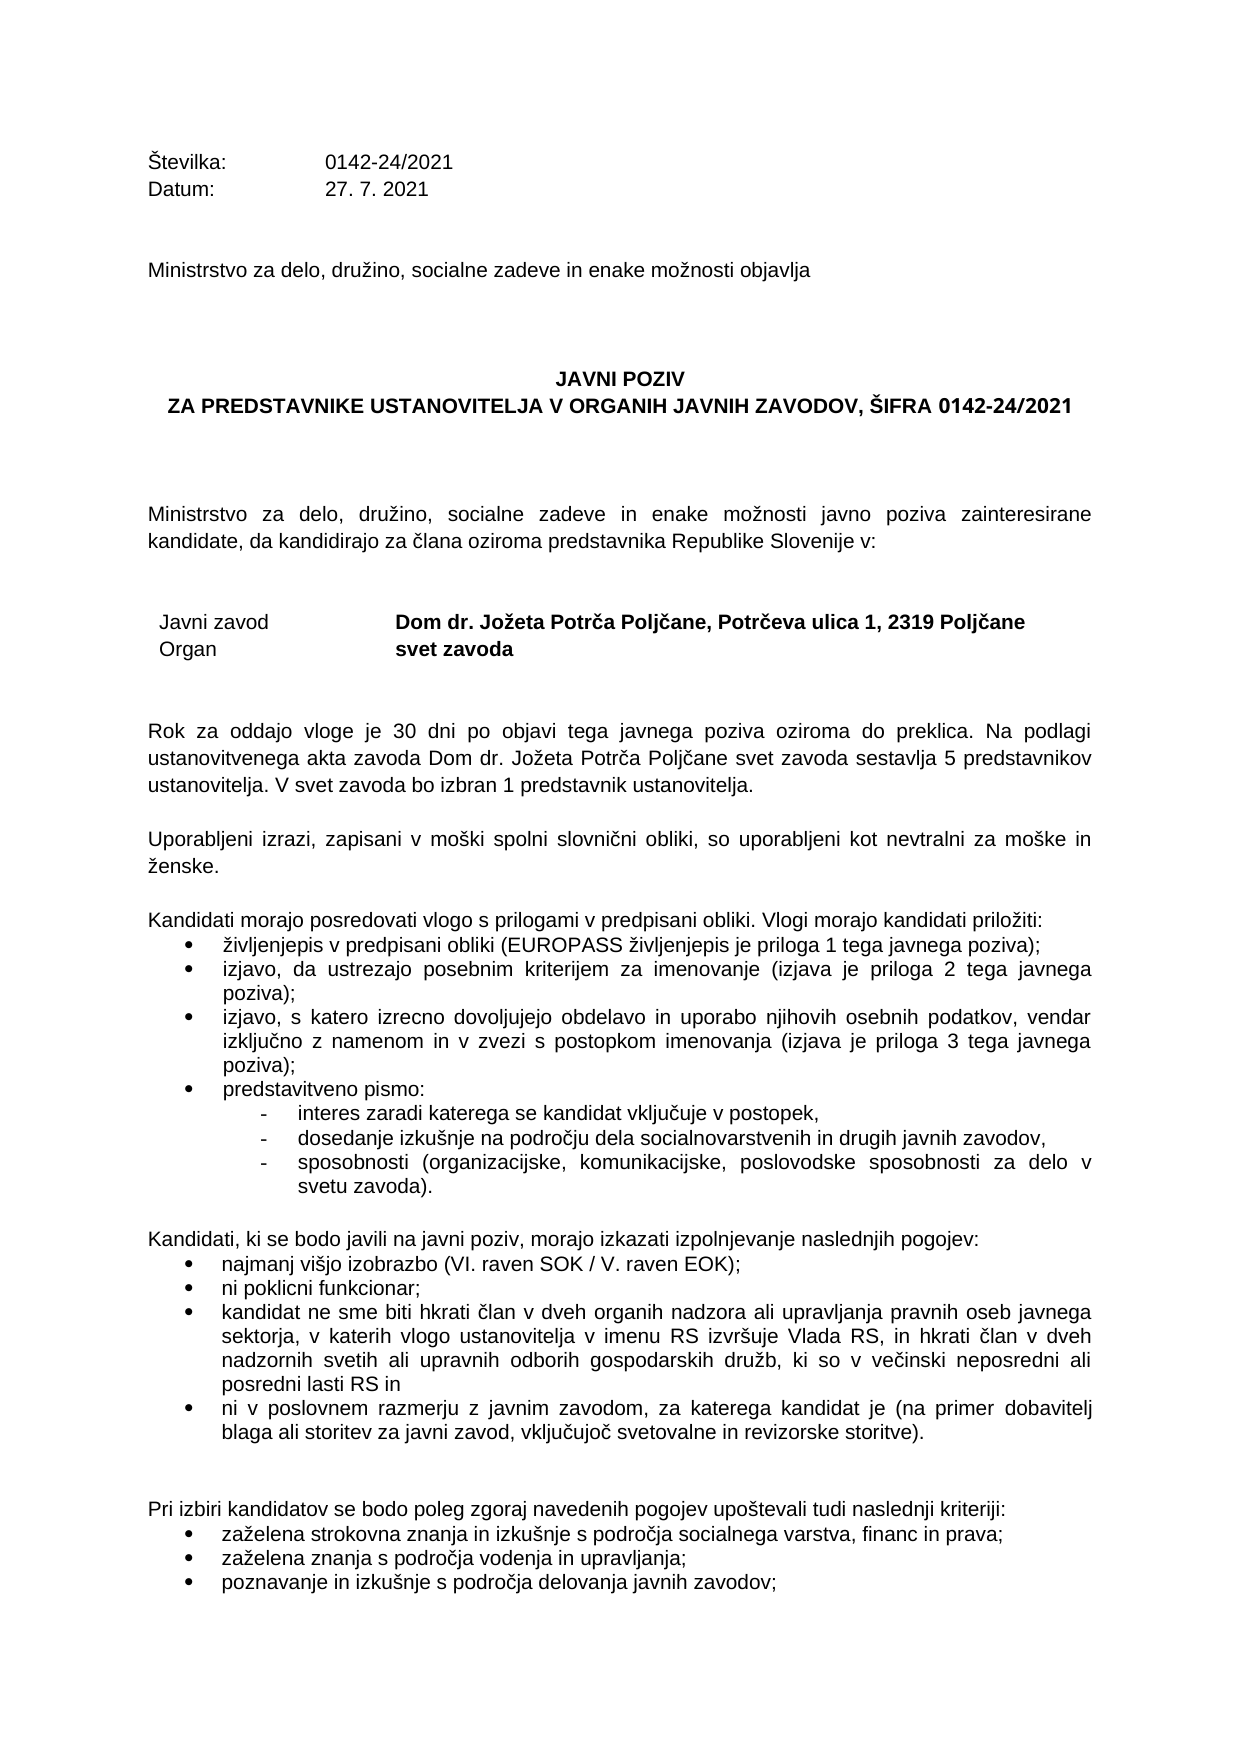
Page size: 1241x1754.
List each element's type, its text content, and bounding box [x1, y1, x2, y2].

list poznavanje in izkušnje s področja delovanja javnih zavodov; [185, 1570, 1093, 1594]
table_header Javni zavod [148, 608, 384, 635]
list izjavo, da ustrezajo posebnim kriterijem za imenovanje (izjava je priloga 2 tega javnega poziva); [185, 957, 1093, 1005]
table_cell Organ [148, 635, 384, 662]
text Ministrstvo za delo, družino, socialne zadeve in enake možnosti javno poziva zainteresirane kandidate, da kandidirajo za člana oziroma predstavnika Republike Slovenije v: [148, 500, 1093, 554]
list najmanj višjo izobrazbo (VI. raven SOK / V. raven EOK); [185, 1252, 1093, 1276]
list predstavitveno pismo: [185, 1077, 1093, 1101]
text Kandidati morajo posredovati vlogo s prilogami v predpisani obliki. Vlogi morajo kandidati priložiti: [148, 906, 1093, 933]
list interes zaradi katerega se kandidat vključuje v postopek, [260, 1101, 1093, 1125]
table_header Dom dr. Jožeta Potrča Poljčane, Potrčeva ulica 1, 2319 Poljčane [384, 608, 1093, 635]
list dosedanje izkušnje na področju dela socialnovarstvenih in drugih javnih zavodov, [260, 1125, 1093, 1149]
text Rok za oddajo vloge je 30 dni po objavi tega javnega poziva oziroma do preklica. Na podlagi ustanovitvenega akta zavoda Dom dr. Jožeta Potrča Poljčane svet zavoda sestavlja 5 predstavnikov ustanovitelja. V svet zavoda bo izbran 1 predstavnik ustanovitelja. [148, 716, 1093, 798]
table_cell svet zavoda [384, 635, 1093, 662]
list zaželena strokovna znanja in izkušnje s področja socialnega varstva, financ in prava; [185, 1522, 1093, 1546]
list ni v poslovnem razmerju z javnim zavodom, za katerega kandidat je (na primer dobavitelj blaga ali storitev za javni zavod, vključujoč svetovalne in revizorske storitve). [185, 1396, 1093, 1444]
text Kandidati, ki se bodo javili na javni poziv, morajo izkazati izpolnjevanje naslednjih pogojev: [148, 1225, 1093, 1252]
list sposobnosti (organizacijske, komunikacijske, poslovodske sposobnosti za delo v svetu zavoda). [260, 1149, 1093, 1198]
text Datum: 27. 7. 2021 [148, 175, 1093, 202]
text Ministrstvo za delo, družino, socialne zadeve in enake možnosti objavlja [148, 256, 1093, 283]
text za predstavnike ustanovitelja v organih javnih zavodov, ŠIFRA 0142-24/2021 [148, 391, 1093, 418]
text Številka: 0142-24/2021 [148, 148, 1093, 175]
list zaželena znanja s področja vodenja in upravljanja; [185, 1546, 1093, 1570]
text Uporabljeni izrazi, zapisani v moški spolni slovnični obliki, so uporabljeni kot nevtralni za moške in ženske. [148, 825, 1093, 879]
list kandidat ne sme biti hkrati član v dveh organih nadzora ali upravljanja pravnih oseb javnega sektorja, v katerih vlogo ustanovitelja v imenu RS izvršuje Vlada RS, in hkrati član v dveh nadzornih svetih ali upravnih odborih gospodarskih družb, ki so v večinski neposredni ali posredni lasti RS in [185, 1300, 1093, 1396]
list življenjepis v predpisani obliki (EUROPASS življenjepis je priloga 1 tega javnega poziva); [185, 933, 1093, 957]
list izjavo, s katero izrecno dovoljujejo obdelavo in uporabo njihovih osebnih podatkov, vendar izključno z namenom in v zvezi s postopkom imenovanja (izjava je priloga 3 tega javnega poziva); [185, 1005, 1093, 1077]
list ni poklicni funkcionar; [185, 1276, 1093, 1300]
text Pri izbiri kandidatov se bodo poleg zgoraj navedenih pogojev upoštevali tudi naslednji kriteriji: [148, 1495, 1093, 1522]
text JAVNI POZIV [148, 364, 1093, 391]
